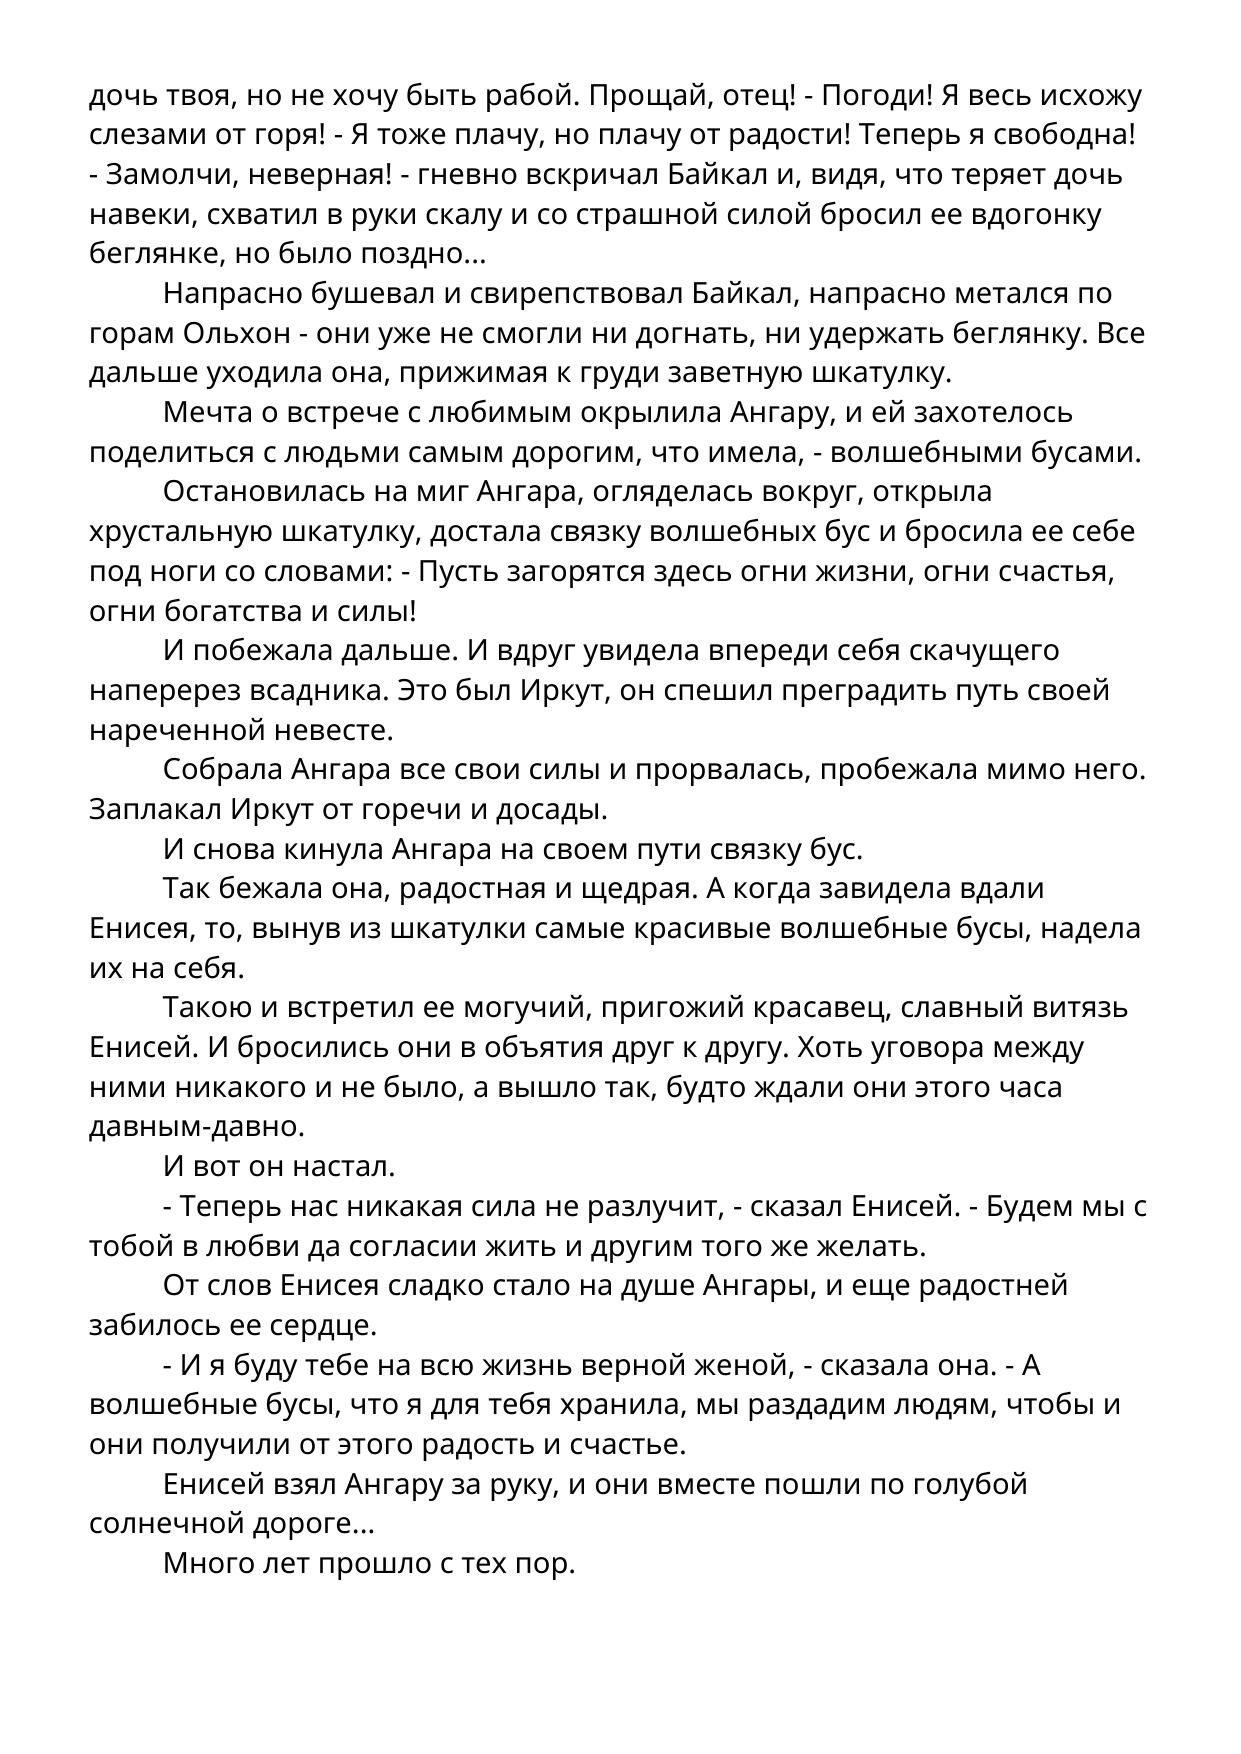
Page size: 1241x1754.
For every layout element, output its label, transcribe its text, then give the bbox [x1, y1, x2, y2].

text Енисей взял Ангару за руку, и они вместе пошли по голубой солнечной дороге... [89, 1463, 1152, 1542]
text - И я буду тебе на всю жизнь верной женой, - сказала она. - А волшебные бусы, что я для тебя хранила, мы раздадим людям, чтобы и они получили от этого радость и счастье. [89, 1344, 1152, 1463]
text Остановилась на миг Ангара, огляделась вокруг, открыла хрустальную шкатулку, достала связку волшебных бус и бросила ее себе под ноги со словами: - Пусть загорятся здесь огни жизни, огни счастья, огни богатства и силы! [89, 471, 1152, 629]
text Собрала Ангара все свои силы и прорвалась, пробежала мимо него. Заплакал Иркут от горечи и досады. [89, 748, 1152, 828]
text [89, 74, 1152, 272]
text И вот он настал. [89, 1145, 1152, 1185]
text Такою и встретил ее могучий, пригожий красавец, славный витязь Енисей. И бросились они в объятия друг к другу. Хоть уговора между ними никакого и не было, а вышло так, будто ждали они этого часа давным-давно. [89, 987, 1152, 1145]
text Мечта о встрече с любимым окрылила Ангару, и ей захотелось поделиться с людьми самым дорогим, что имела, - волшебными бусами. [89, 391, 1152, 471]
text Много лет прошло с тех пор. [89, 1542, 1152, 1582]
text И побежала дальше. И вдруг увидела впереди себя скачущего наперерез всадника. Это был Иркут, он спешил преградить путь своей нареченной невесте. [89, 629, 1152, 748]
text И снова кинула Ангара на своем пути связку бус. [89, 828, 1152, 868]
text Напрасно бушевал и свирепствовал Байкал, напрасно метался по горам Ольхон - они уже не смогли ни догнать, ни удержать беглянку. Все дальше уходила она, прижимая к груди заветную шкатулку. [89, 272, 1152, 391]
text Так бежала она, радостная и щедрая. А когда завидела вдали Енисея, то, вынув из шкатулки самые красивые волшебные бусы, надела их на себя. [89, 868, 1152, 987]
text От слов Енисея сладко стало на душе Ангары, и еще радостней забилось ее сердце. [89, 1264, 1152, 1344]
text - Теперь нас никакая сила не разлучит, - сказал Енисей. - Будем мы с тобой в любви да согласии жить и другим того же желать. [89, 1185, 1152, 1264]
